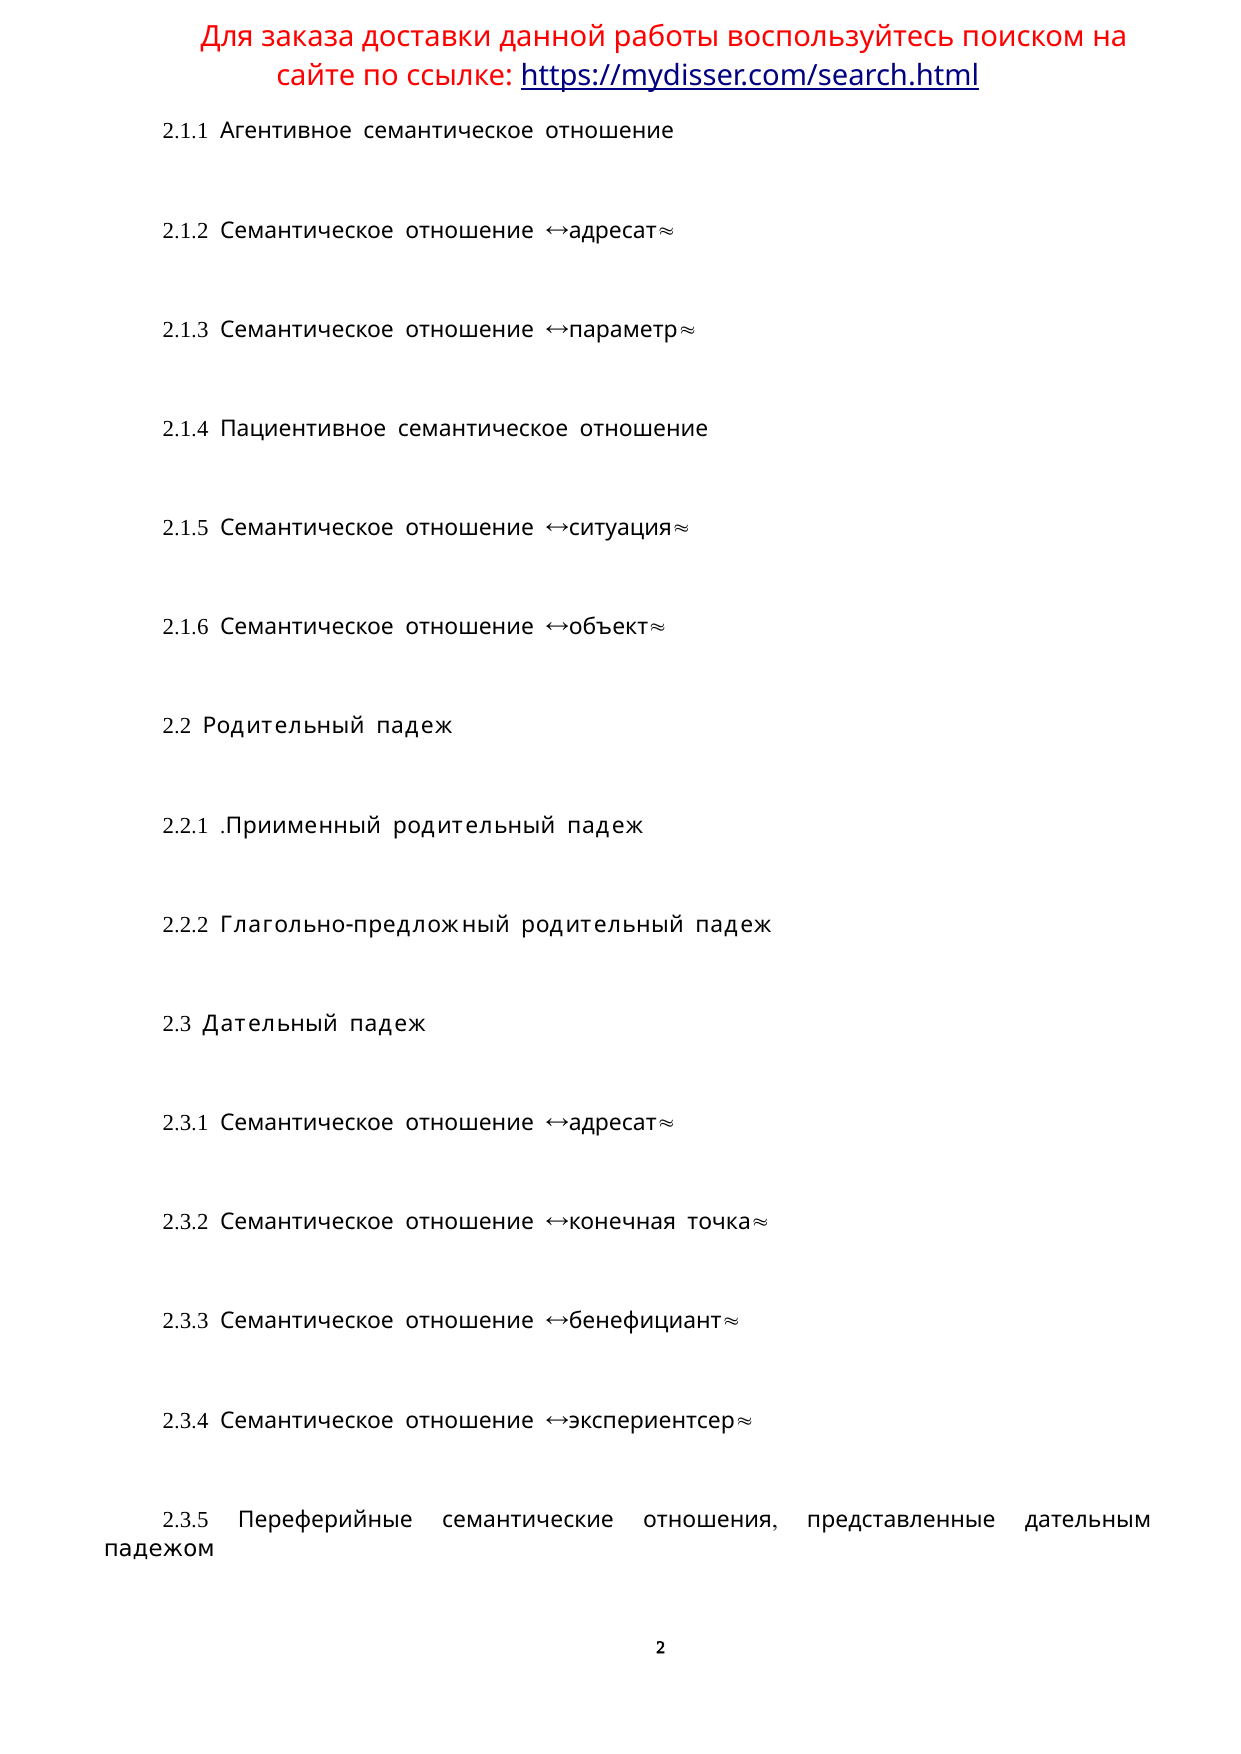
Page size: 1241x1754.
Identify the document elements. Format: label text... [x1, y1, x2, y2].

text 2.3.2 Семантическое отношение «конечная точка» [103, 1206, 1152, 1234]
text 2.3.3 Семантическое отношение «бенефициант» [103, 1305, 1152, 1334]
text 2.1.2 Семантическое отношение «адресат» [103, 214, 1152, 243]
text 2.3.1 Семантическое отношение «адресат» [103, 1107, 1152, 1135]
text 2.1.1 Агентивное семантическое отношение [103, 115, 1152, 144]
text 2.3.4 Семантическое отношение «экспериентсер» [103, 1404, 1152, 1433]
text 2.3 Дательный падеж [103, 1007, 1152, 1036]
text 2.2 Родительный падеж [103, 710, 1152, 739]
text 2.3.5 Переферийные семантические отношения, представленные дательным падежом [103, 1503, 1152, 1561]
text 2.2.2 Глагольно-предложный родительный падеж [103, 908, 1152, 937]
text 2.2.1 .Приименный родительный падеж [103, 809, 1152, 838]
text 2.1.3 Семантическое отношение «параметр» [103, 313, 1152, 342]
text 2.1.5 Семантическое отношение «ситуация» [103, 512, 1152, 540]
text 2.1.6 Семантическое отношение «объект» [103, 611, 1152, 639]
text 2.1.4 Пациентивное семантическое отношение [103, 412, 1152, 441]
